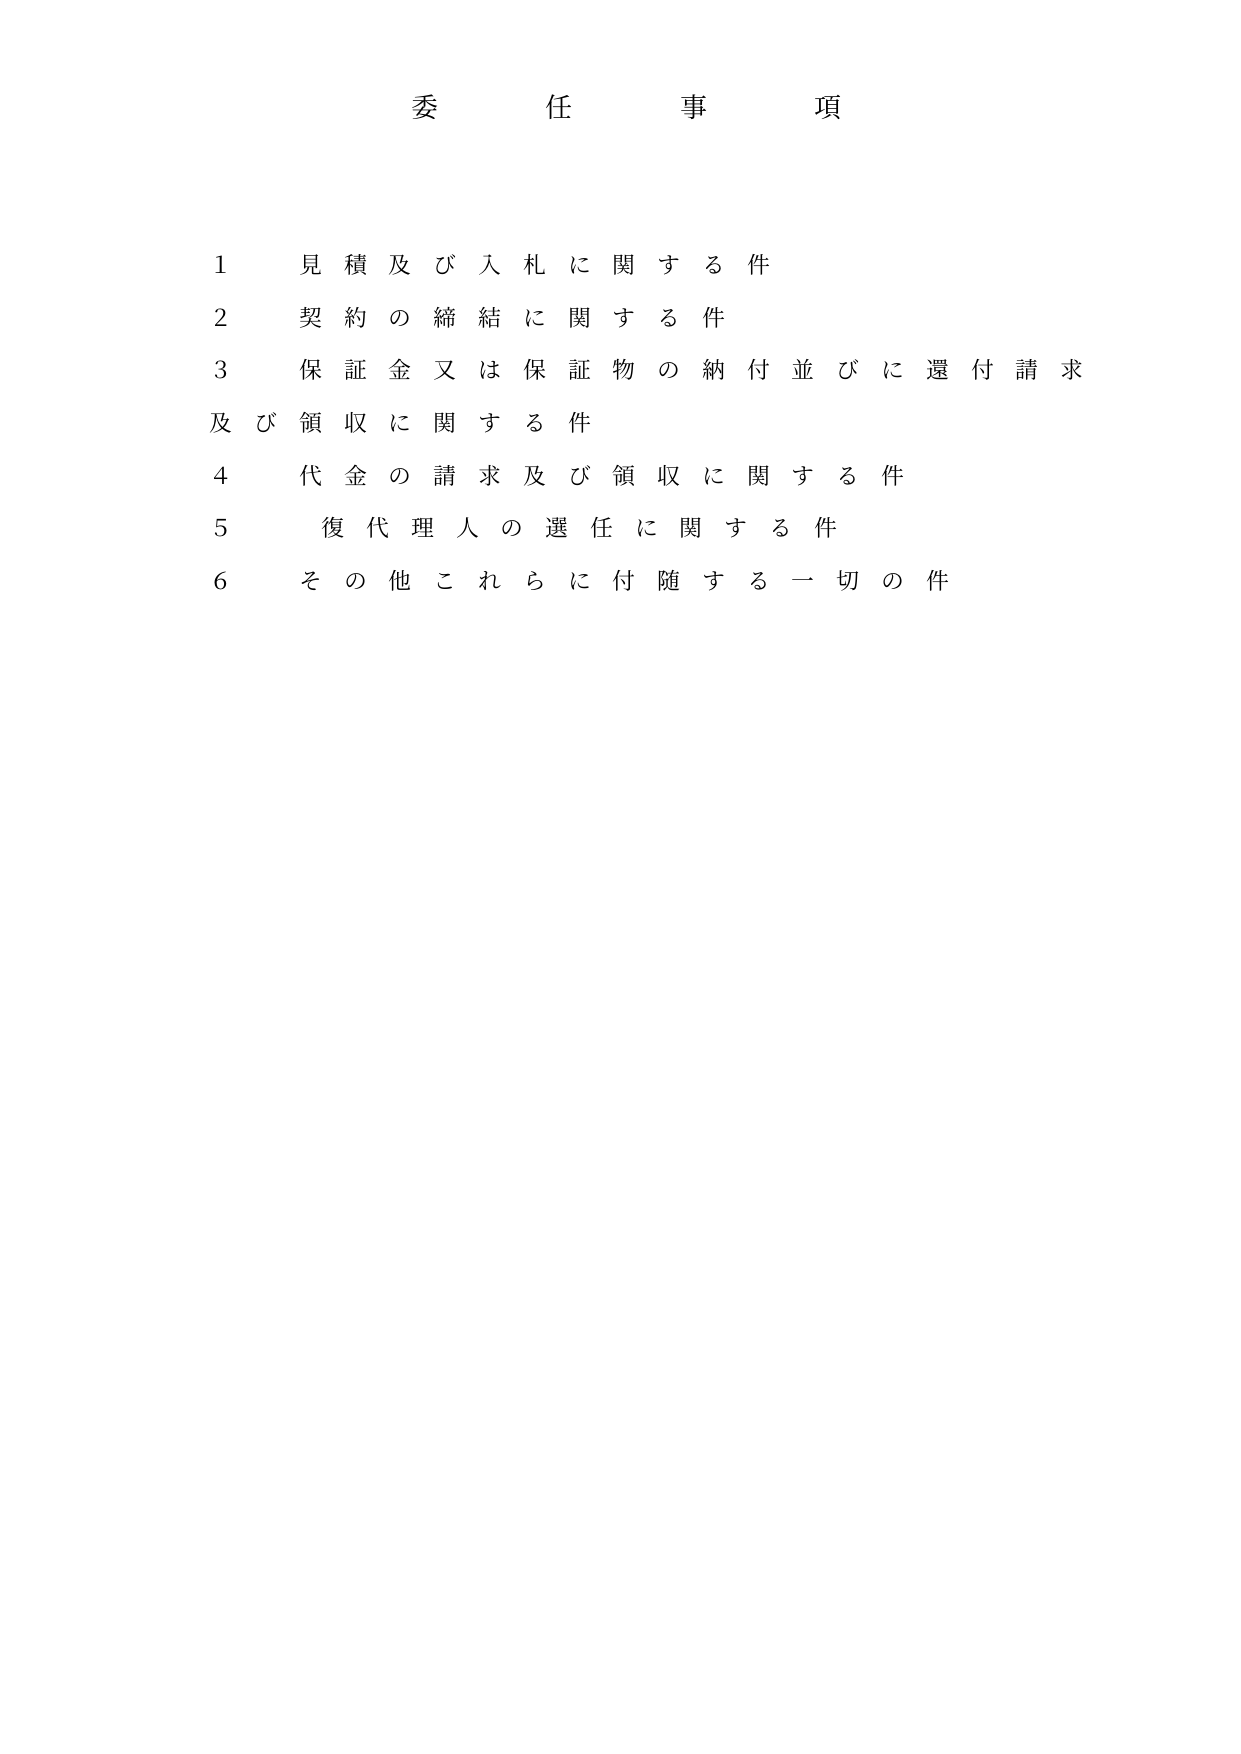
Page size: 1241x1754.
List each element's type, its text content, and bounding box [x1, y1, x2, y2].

text ４ 代金の請求及び領収に関する件 [209, 448, 1105, 501]
text ６ その他これらに付随する一切の件 [209, 553, 1105, 606]
text １ 見積及び入札に関する件 [209, 237, 1105, 290]
text ２ 契約の締結に関する件 [209, 290, 1105, 342]
text 委 任 事 項 [165, 79, 1105, 132]
text ３ 保証金又は保証物の納付並びに還付請求及び領収に関する件 [209, 342, 1105, 448]
text ５ 復代理人の選任に関する件 [209, 501, 1105, 553]
